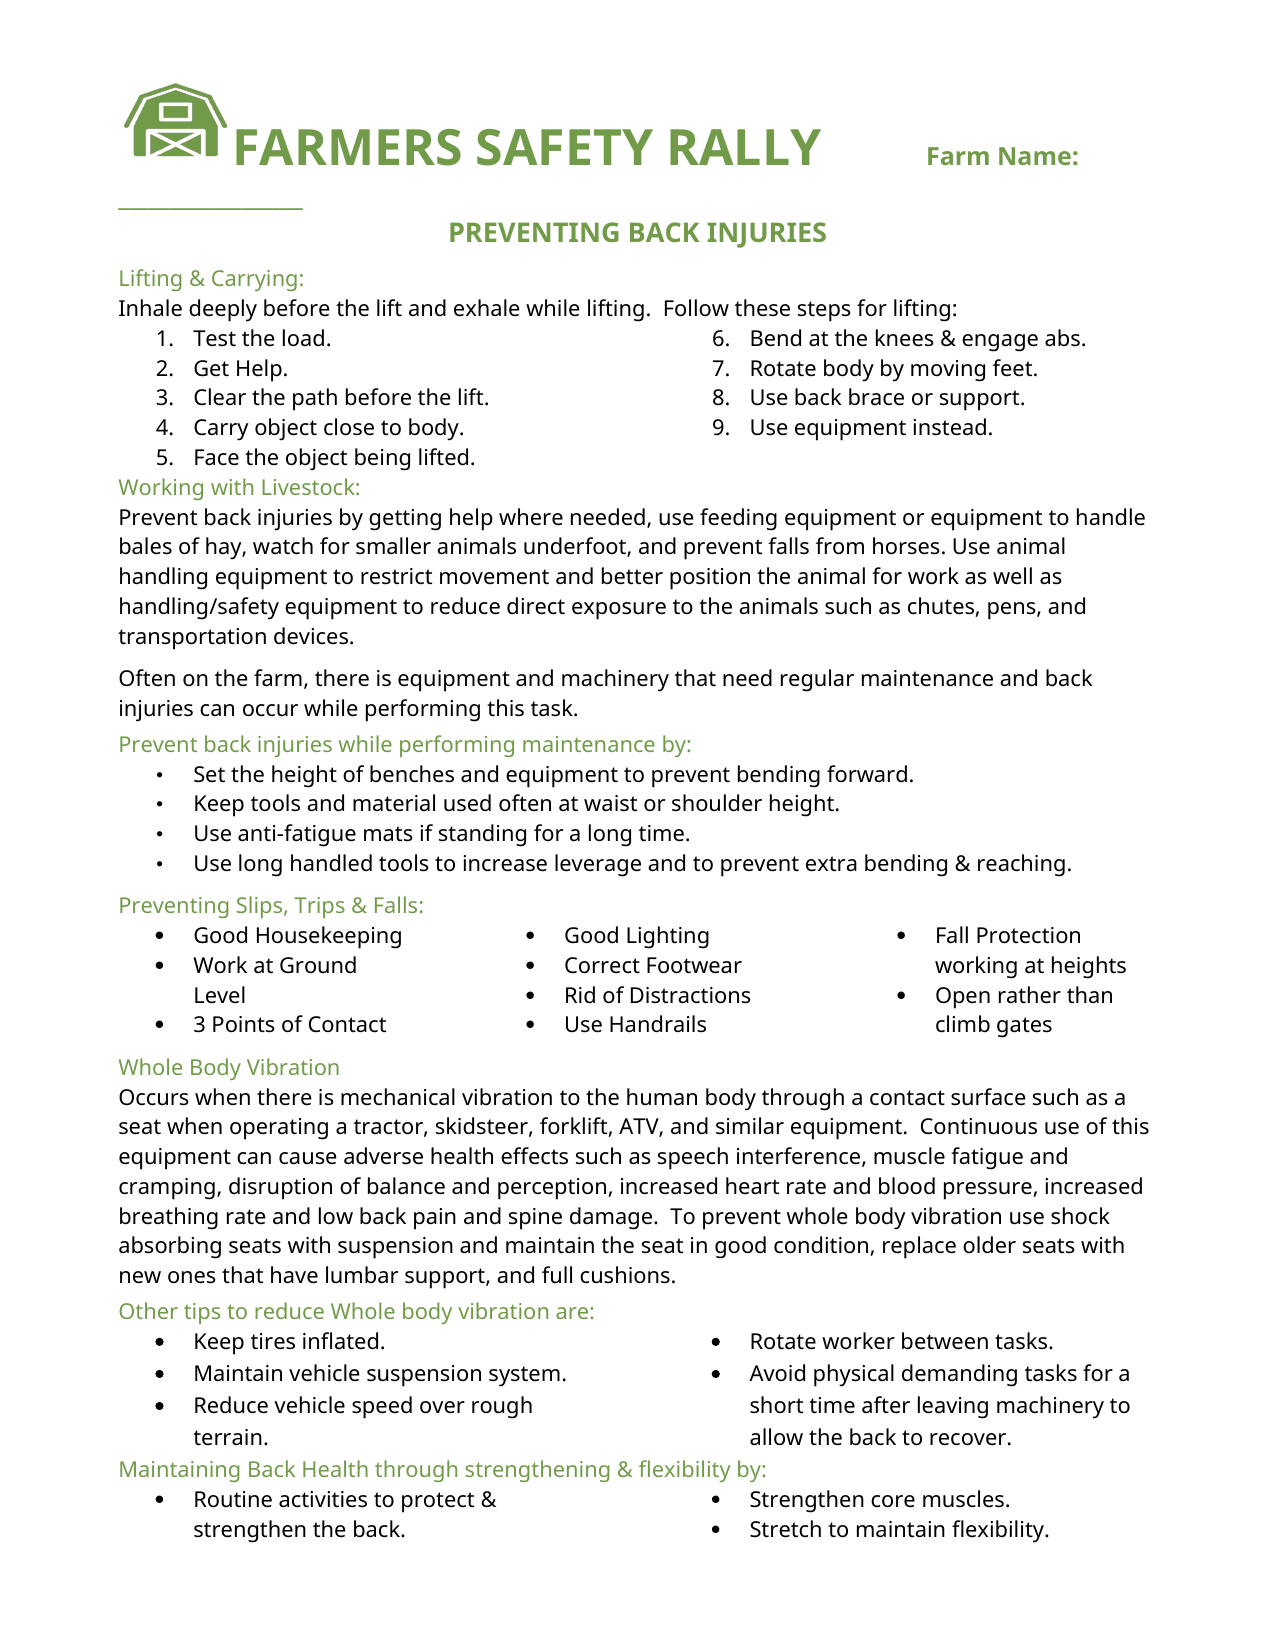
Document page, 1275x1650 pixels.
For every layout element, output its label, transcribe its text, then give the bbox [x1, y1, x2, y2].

list Rotate worker between tasks. [712, 1326, 1157, 1356]
text Whole Body Vibration [118, 1052, 1157, 1082]
list Use long handled tools to increase leverage and to prevent extra bending & reaching. [156, 848, 1157, 878]
list Fall Protection working at heights [897, 920, 1157, 980]
text Inhale deeply before the lift and exhale while lifting. Follow these steps for lifting: [118, 293, 1157, 323]
text Lifting & Carrying: [118, 263, 1157, 293]
text Prevent back injuries by getting help where needed, use feeding equipment or equipment to handle bales of hay, watch for smaller animals underfoot, and prevent falls from horses. Use animal handling equipment to restrict movement and better position the animal for work as well as handling/safety equipment to reduce direct exposure to the animals such as chutes, pens, and transportation devices. [118, 502, 1157, 651]
list Reduce vehicle speed over rough terrain. [156, 1390, 601, 1452]
list Use Handrails [526, 1009, 786, 1039]
list Face the object being lifted. [156, 442, 601, 472]
list Correct Footwear [526, 950, 786, 980]
text Other tips to reduce Whole body vibration are: [118, 1296, 1157, 1326]
list Work at Ground Level [156, 950, 415, 1009]
text Preventing Back Injuries [118, 214, 1157, 251]
list Routine activities to protect & strengthen the back. [156, 1484, 601, 1544]
text Working with Livestock: [118, 472, 1157, 502]
list Use equipment instead. [712, 412, 1157, 442]
list 3 Points of Contact [156, 1009, 415, 1039]
list Stretch to maintain flexibility. [712, 1514, 1157, 1544]
list Bend at the knees & engage abs. [712, 323, 1157, 353]
text Prevent back injuries while performing maintenance by: [118, 729, 1157, 759]
list Rotate body by moving feet. [712, 353, 1157, 382]
text Maintaining Back Health through strengthening & flexibility by: [118, 1454, 1157, 1484]
text Occurs when there is mechanical vibration to the human body through a contact surface such as a seat when operating a tractor, skidsteer, forklift, ATV, and similar equipment. Continuous use of this equipment can cause adverse health effects such as speech interference, muscle fatigue and cramping, disruption of balance and perception, increased heart rate and blood pressure, increased breathing rate and low back pain and spine damage. To prevent whole body vibration use shock absorbing seats with suspension and maintain the seat in good condition, replace older seats with new ones that have lumbar support, and full cushions. [118, 1082, 1157, 1290]
list Get Help. [156, 353, 601, 382]
list Good Lighting [526, 920, 786, 950]
picture [118, 73, 233, 166]
list Test the load. [156, 323, 601, 353]
list Open rather than climb gates [897, 980, 1157, 1039]
text Preventing Slips, Trips & Falls: [118, 890, 1157, 920]
text Often on the farm, there is equipment and machinery that need regular maintenance and back injuries can occur while performing this task. [118, 663, 1157, 723]
list Keep tires inflated. [156, 1326, 601, 1356]
list Maintain vehicle suspension system. [156, 1358, 601, 1388]
list Keep tools and material used often at waist or shoulder height. [156, 788, 1157, 818]
list Use back brace or support. [712, 382, 1157, 412]
list Good Housekeeping [156, 920, 415, 950]
list Rid of Distractions [526, 980, 786, 1009]
list Carry object close to body. [156, 412, 601, 442]
list Strengthen core muscles. [712, 1484, 1157, 1514]
list Avoid physical demanding tasks for a short time after leaving machinery to allow the back to recover. [712, 1358, 1157, 1452]
list Clear the path before the lift. [156, 382, 601, 412]
list Set the height of benches and equipment to prevent bending forward. [156, 759, 1157, 788]
list Use anti-fatigue mats if standing for a long time. [156, 818, 1157, 848]
